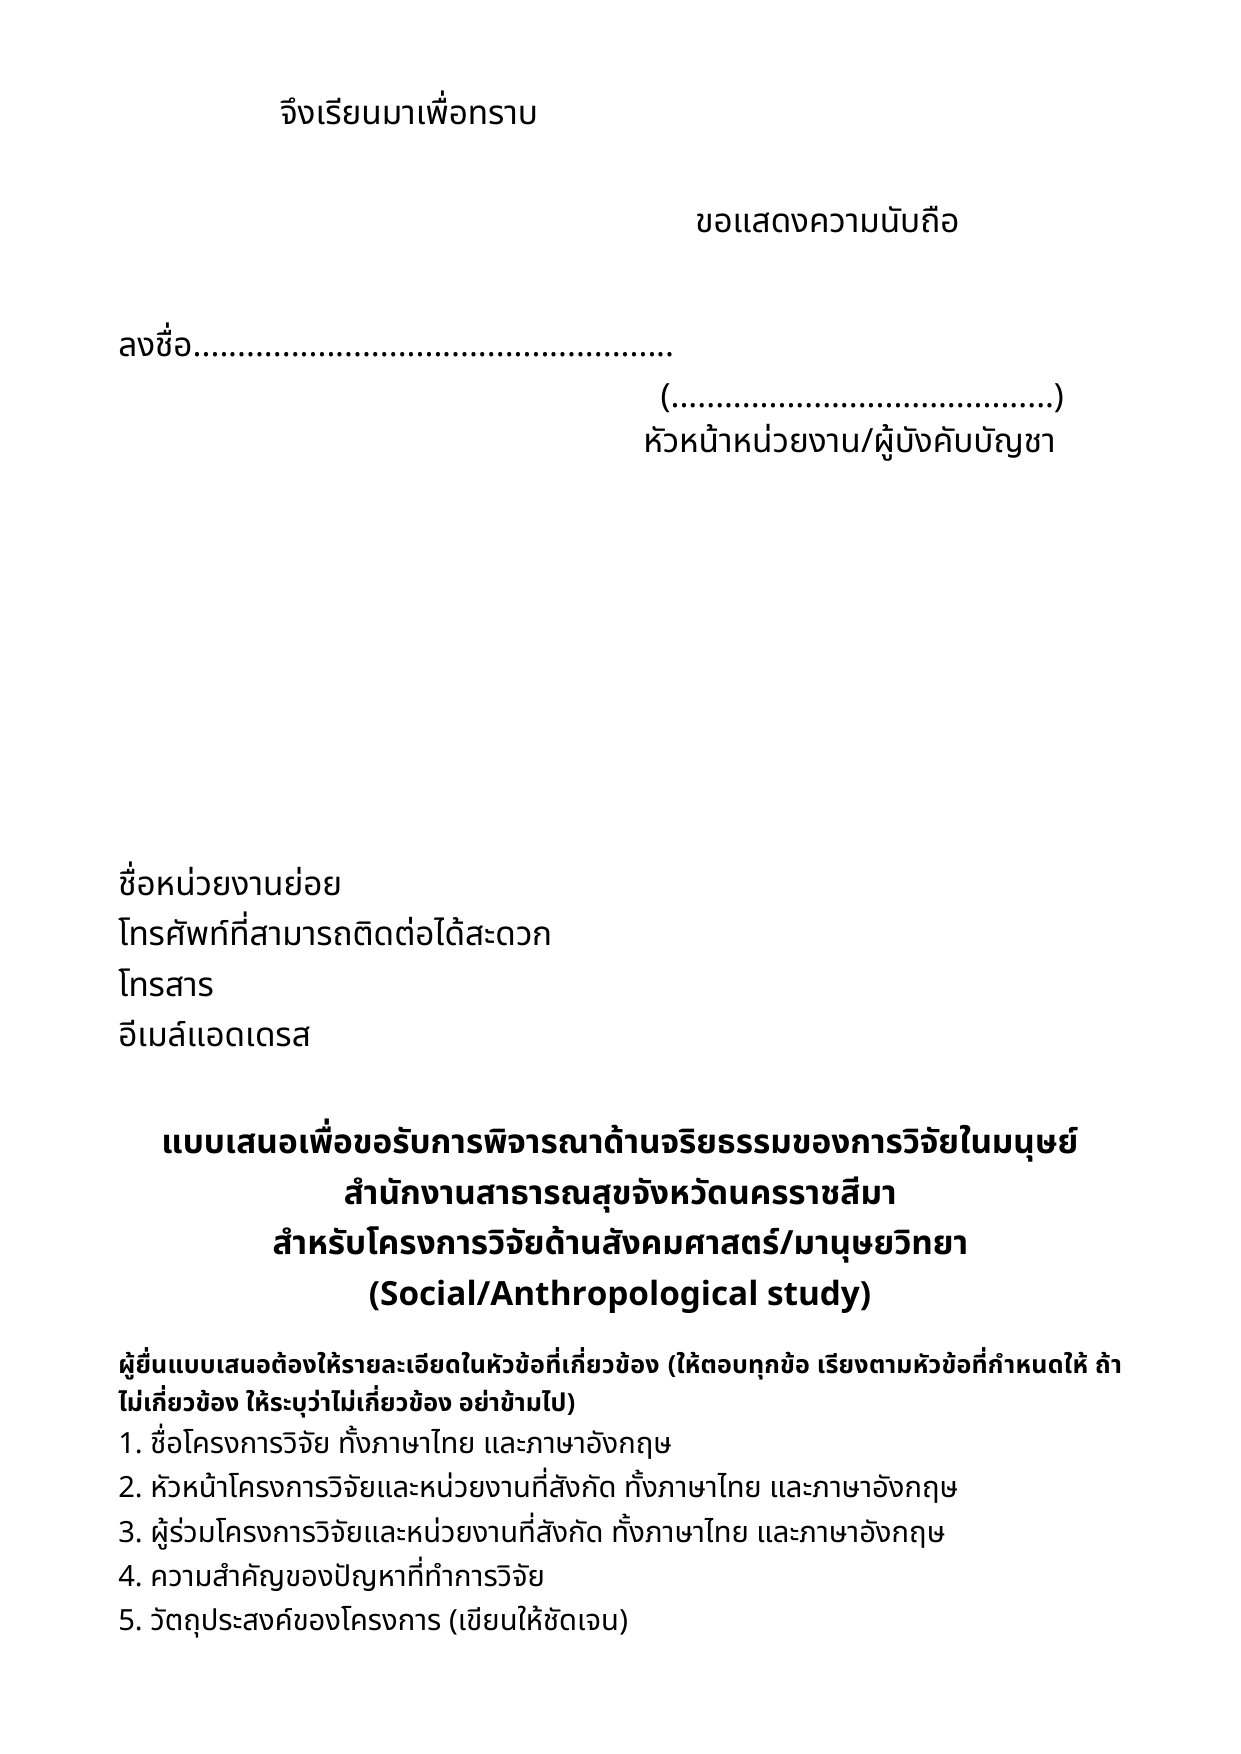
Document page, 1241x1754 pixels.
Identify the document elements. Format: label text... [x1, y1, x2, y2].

text ผู้ยื่นแบบเสนอต้องให้รายละเอียดในหัวข้อที่เกี่ยวข้อง (ให้ตอบทุกข้อ เรียงตามหัวข้อที่กำหนดให้ ถ้าไม่เกี่ยวข้อง ให้ระบุว่าไม่เกี่ยวข้อง อย่าข้ามไป) [118, 1346, 1122, 1422]
text แบบเสนอเพื่อขอรับการพิจารณาด้านจริยธรรมของการวิจัยในมนุษย์ สำนักงานสาธารณสุขจังหวัดนครราชสีมา [118, 1118, 1122, 1219]
text 1. ชื่อโครงการวิจัย ทั้งภาษาไทย และภาษาอังกฤษ [118, 1422, 1122, 1467]
text หัวหน้าหน่วยงาน/ผู้บังคับบัญชา [118, 417, 1113, 468]
text (...........................................) [118, 372, 1113, 417]
text 5. วัตถุประสงค์ของโครงการ (เขียนให้ชัดเจน) [118, 1599, 1122, 1644]
text อีเมล์แอดเดรส [118, 1011, 1122, 1061]
text 4. ความสำคัญของปัญหาที่ทำการวิจัย [118, 1555, 1122, 1599]
text สำหรับโครงการวิจัยด้านสังคมศาสตร์/มานุษยวิทยา (Social/Anthropological study) [118, 1219, 1122, 1315]
text 2. หัวหน้าโครงการวิจัยและหน่วยงานที่สังกัด ทั้งภาษาไทย และภาษาอังกฤษ [118, 1467, 1122, 1511]
text ชื่อหน่วยงานย่อย [118, 860, 1113, 910]
text จึงเรียนมาเพื่อทราบ [118, 89, 1122, 139]
text 3. ผู้ร่วมโครงการวิจัยและหน่วยงานที่สังกัด ทั้งภาษาไทย และภาษาอังกฤษ [118, 1511, 1122, 1555]
text ขอแสดงความนับถือ [517, 197, 1113, 247]
text ลงชื่อ...................................................... [118, 293, 1113, 372]
text โทรศัพท์ที่สามารถติดต่อได้สะดวก โทรสาร [118, 910, 1113, 1011]
